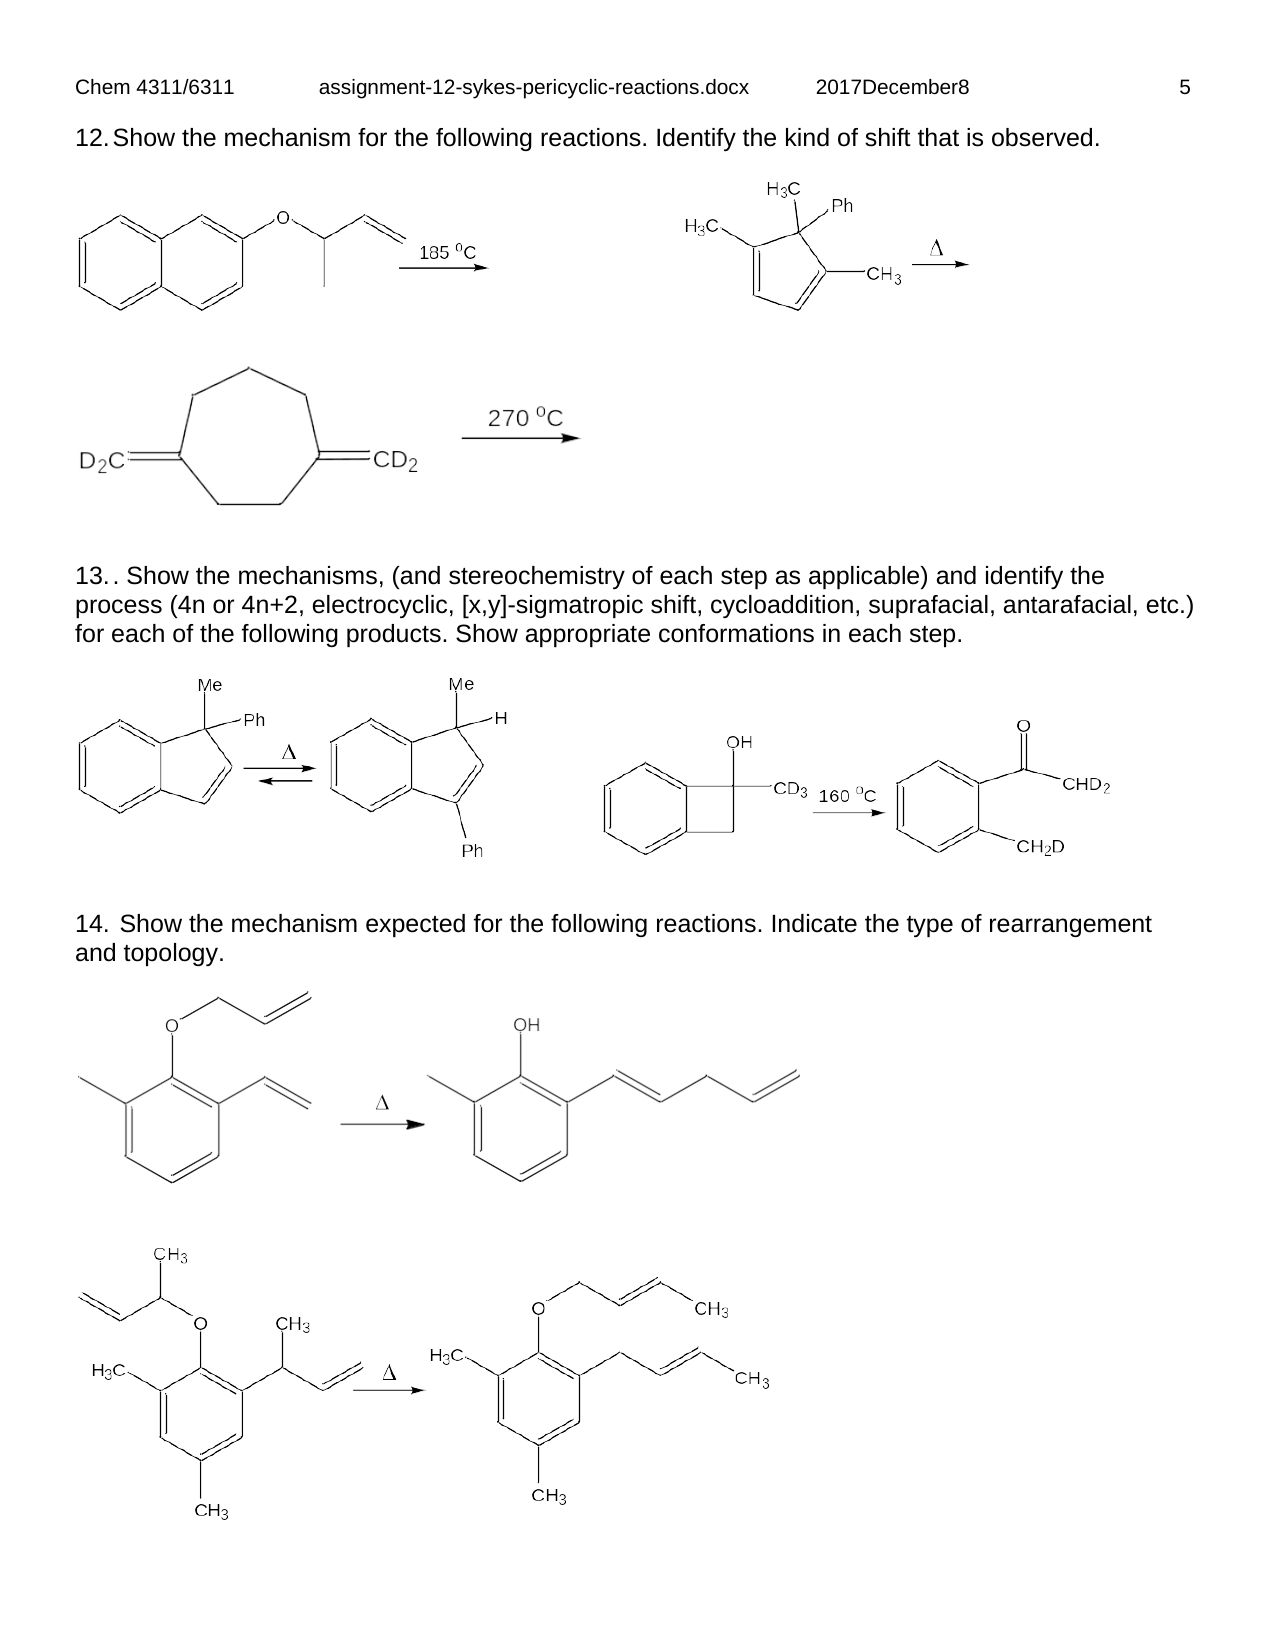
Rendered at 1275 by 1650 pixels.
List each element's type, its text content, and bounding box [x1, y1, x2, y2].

list . Show the mechanisms, (and stereochemistry of each step as applicable) and identify the process (4n or 4n+2, electrocyclic, [x,y]-sigmatropic shift, cycloaddition, suprafacial, antarafacial, etc.) for each of the following products. Show appropriate conformations in each step. [75, 561, 1200, 647]
list Show the mechanism for the following reactions. Identify the kind of shift that is observed. [75, 123, 1200, 152]
list Show the mechanism expected for the following reactions. Indicate the type of rearrangement and topology. [75, 909, 1200, 966]
